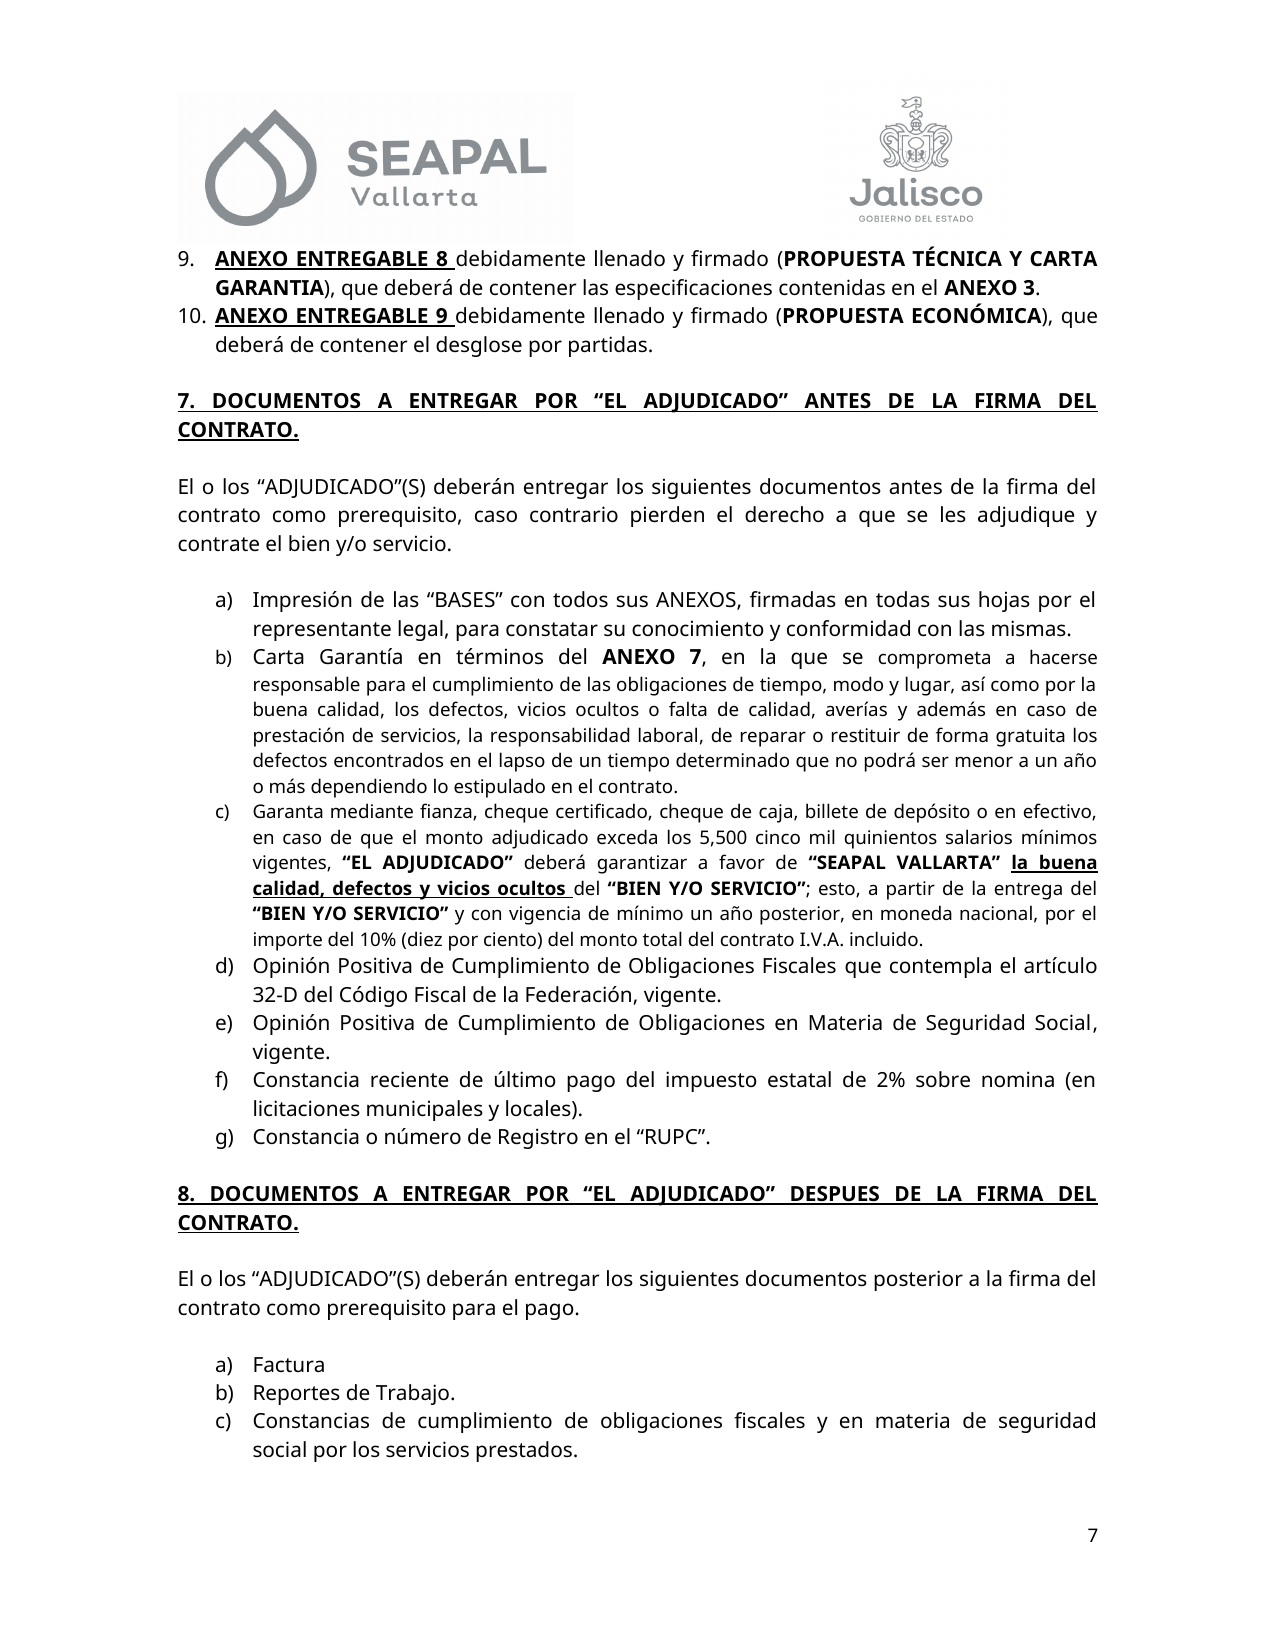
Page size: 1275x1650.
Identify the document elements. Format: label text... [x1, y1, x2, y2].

text 8. DOCUMENTOS A ENTREGAR POR “EL ADJUDICADO” DESPUES DE LA FIRMA DEL CONTRATO. [177, 1204, 1098, 1236]
list Constancia o número de Registro en el “RUPC”. [215, 1122, 1098, 1151]
list Opinión Positiva de Cumplimiento de Obligaciones Fiscales que contempla el artículo 32-D del Código Fiscal de la Federación, vigente. [215, 952, 1098, 1008]
list Reportes de Trabajo. [215, 1378, 1098, 1407]
list Constancias de cumplimiento de obligaciones fiscales y en materia de seguridad social por los servicios prestados. [215, 1407, 1098, 1463]
text El o los “ADJUDICADO”(S) deberán entregar los siguientes documentos antes de la firma del contrato como prerequisito, caso contrario pierden el derecho a que se les adjudique y contrate el bien y/o servicio. [177, 472, 1098, 557]
list ANEXO ENTREGABLE 8 debidamente llenado y firmado (PROPUESTA TÉCNICA Y CARTA GARANTIA), que deberá de contener las especificaciones contenidas en el ANEXO 3. [177, 244, 1098, 301]
list Factura [215, 1350, 1098, 1378]
text 8. DOCUMENTOS A ENTREGAR POR “EL ADJUDICADO” DESPUES DE LA FIRMA DEL CONTRATO. [177, 1179, 1098, 1203]
text 7. DOCUMENTOS A ENTREGAR POR “EL ADJUDICADO” ANTES DE LA FIRMA DEL CONTRATO. [177, 412, 1098, 443]
list Constancia reciente de último pago del impuesto estatal de 2% sobre nomina (en licitaciones municipales y locales). [215, 1065, 1098, 1122]
text El o los “ADJUDICADO”(S) deberán entregar los siguientes documentos posterior a la firma del contrato como prerequisito para el pago. [177, 1264, 1098, 1321]
picture [177, 91, 574, 245]
picture [817, 73, 1015, 245]
list Impresión de las “BASES” con todos sus ANEXOS, firmadas en todas sus hojas por el representante legal, para constatar su conocimiento y conformidad con las mismas. [215, 586, 1098, 642]
list Opinión Positiva de Cumplimiento de Obligaciones en Materia de Seguridad Social, vigente. [215, 1008, 1098, 1065]
text 7. DOCUMENTOS A ENTREGAR POR “EL ADJUDICADO” ANTES DE LA FIRMA DEL CONTRATO. [177, 387, 1098, 411]
list Carta Garantía en términos del ANEXO 7, en la que se comprometa a hacerse responsable para el cumplimiento de las obligaciones de tiempo, modo y lugar, así como por la buena calidad, los defectos, vicios ocultos o falta de calidad, averías y además en caso de prestación de servicios, la responsabilidad laboral, de reparar o restituir de forma gratuita los defectos encontrados en el lapso de un tiempo determinado que no podrá ser menor a un año o más dependiendo lo estipulado en el contrato. [215, 642, 1098, 798]
list Garanta mediante fianza, cheque certificado, cheque de caja, billete de depósito o en efectivo, en caso de que el monto adjudicado exceda los 5,500 cinco mil quinientos salarios mínimos vigentes, “EL ADJUDICADO” deberá garantizar a favor de “SEAPAL VALLARTA” la buena calidad, defectos y vicios ocultos del “BIEN Y/O SERVICIO”; esto, a partir de la entrega del “BIEN Y/O SERVICIO” y con vigencia de mínimo un año posterior, en moneda nacional, por el importe del 10% (diez por ciento) del monto total del contrato I.V.A. incluido. [215, 798, 1098, 952]
list ANEXO ENTREGABLE 9 debidamente llenado y firmado (PROPUESTA ECONÓMICA), que deberá de contener el desglose por partidas. [177, 301, 1098, 358]
